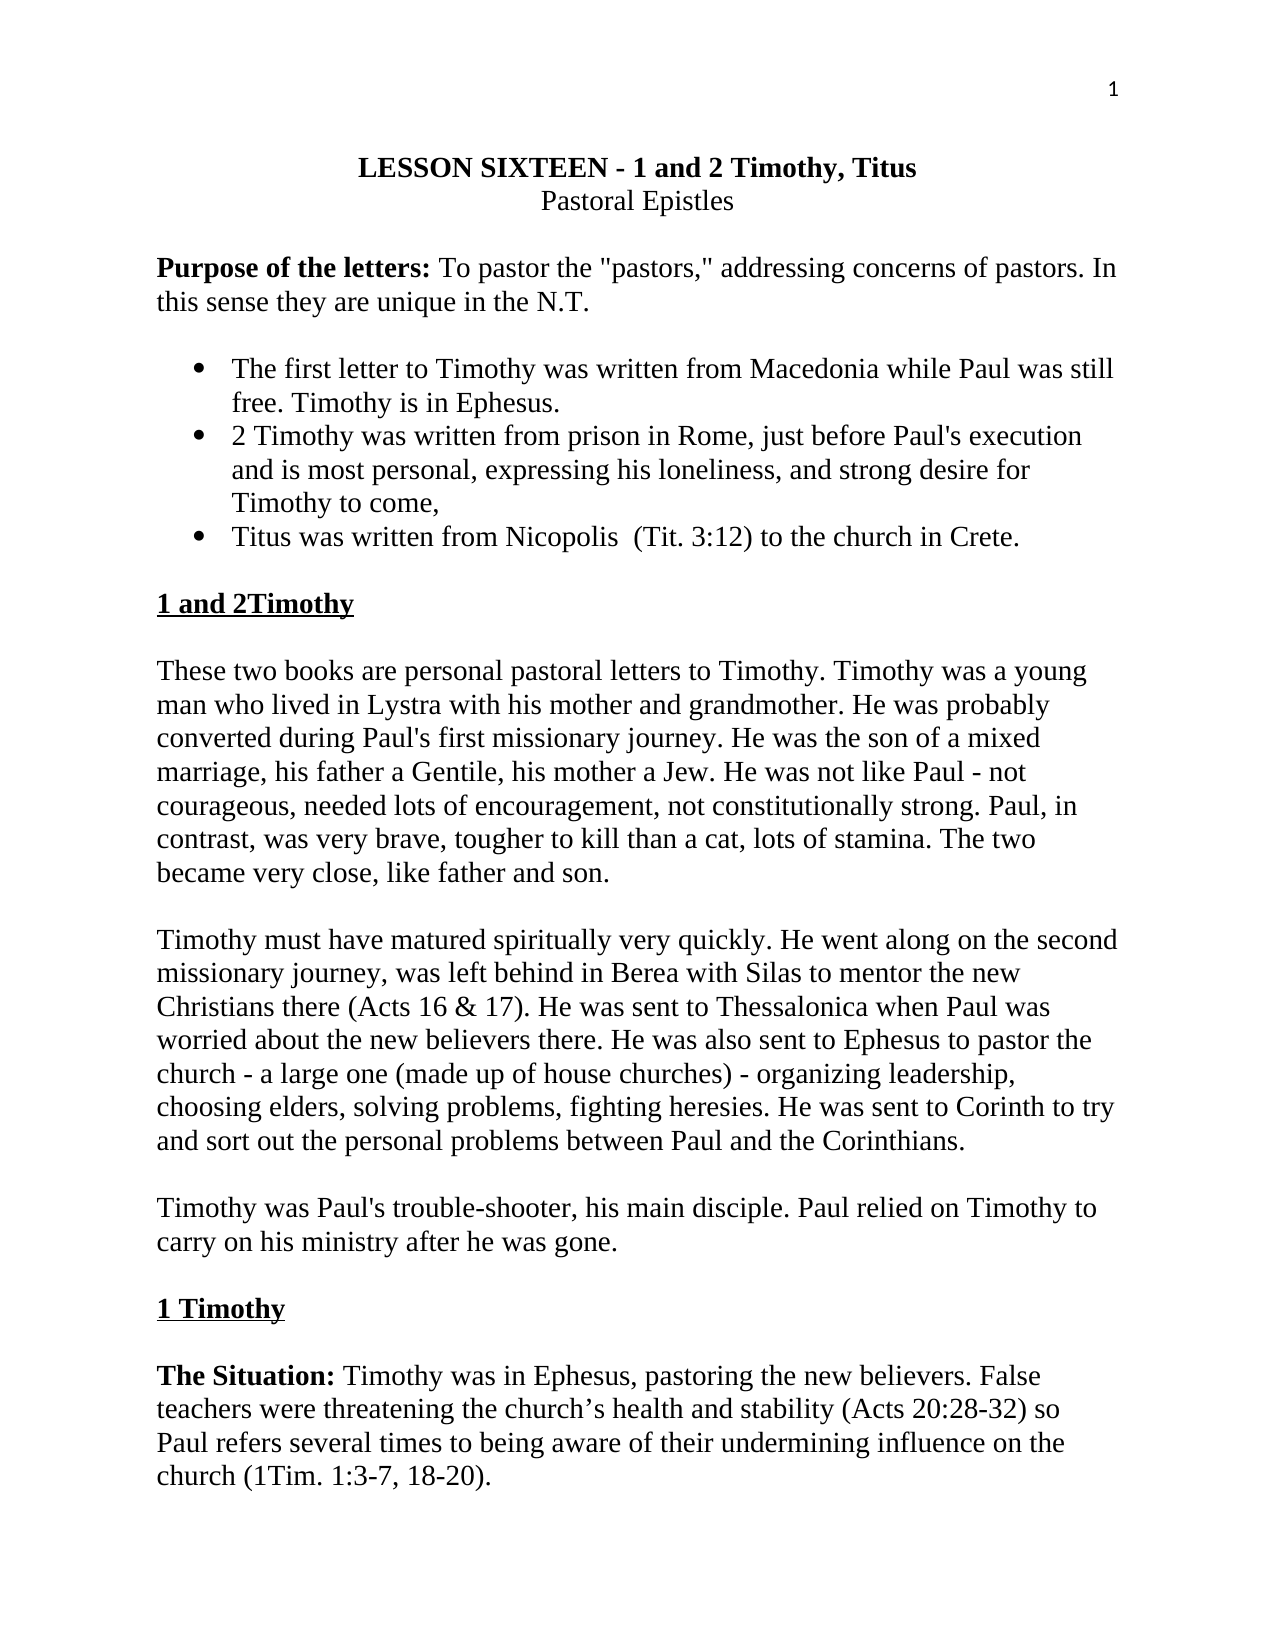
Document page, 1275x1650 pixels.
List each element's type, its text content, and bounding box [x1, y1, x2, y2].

text The Situation: Timothy was in Ephesus, pastoring the new believers. False teachers were threatening the church’s health and stability (Acts 20:28-32) so Paul refers several times to being aware of their undermining influence on the church (1Tim. 1:3-7, 18-20). [156, 1358, 1118, 1492]
text 1 Timothy [156, 1291, 1118, 1324]
text 1 and 2Timothy [156, 586, 1118, 620]
text These two books are personal pastoral letters to Timothy. Timothy was a young man who lived in Lystra with his mother and grandmother. He was probably converted during Paul's first missionary journey. He was the son of a mixed marriage, his father a Gentile, his mother a Jew. He was not like Paul - not courageous, needed lots of encouragement, not constitutionally strong. Paul, in contrast, was very brave, tougher to kill than a cat, lots of stamina. The two became very close, like father and son. [156, 653, 1118, 888]
text Pastoral Epistles [156, 183, 1118, 217]
list Titus was written from Nicopolis (Tit. 3:12) to the church in Crete. [194, 519, 1118, 553]
text Timothy must have matured spiritually very quickly. He went along on the second missionary journey, was left behind in Berea with Silas to mentor the new Christians there (Acts 16 & 17). He was sent to Thessalonica when Paul was worried about the new believers there. He was also sent to Ephesus to pastor the church - a large one (made up of house churches) - organizing leadership, choosing elders, solving problems, fighting heresies. He was sent to Corinth to try and sort out the personal problems between Paul and the Corinthians. [156, 922, 1118, 1157]
text Purpose of the letters: To pastor the "pastors," addressing concerns of pastors. In this sense they are unique in the N.T. [156, 251, 1118, 318]
text LESSON SIXTEEN - 1 and 2 Timothy, Titus [156, 150, 1118, 183]
text Timothy was Paul's trouble-shooter, his main disciple. Paul relied on Timothy to carry on his ministry after he was gone. [156, 1190, 1118, 1257]
list The first letter to Timothy was written from Macedonia while Paul was still free. Timothy is in Ephesus. [194, 351, 1118, 418]
list 2 Timothy was written from prison in Rome, just before Paul's execution and is most personal, expressing his loneliness, and strong desire for Timothy to come, [194, 418, 1118, 519]
